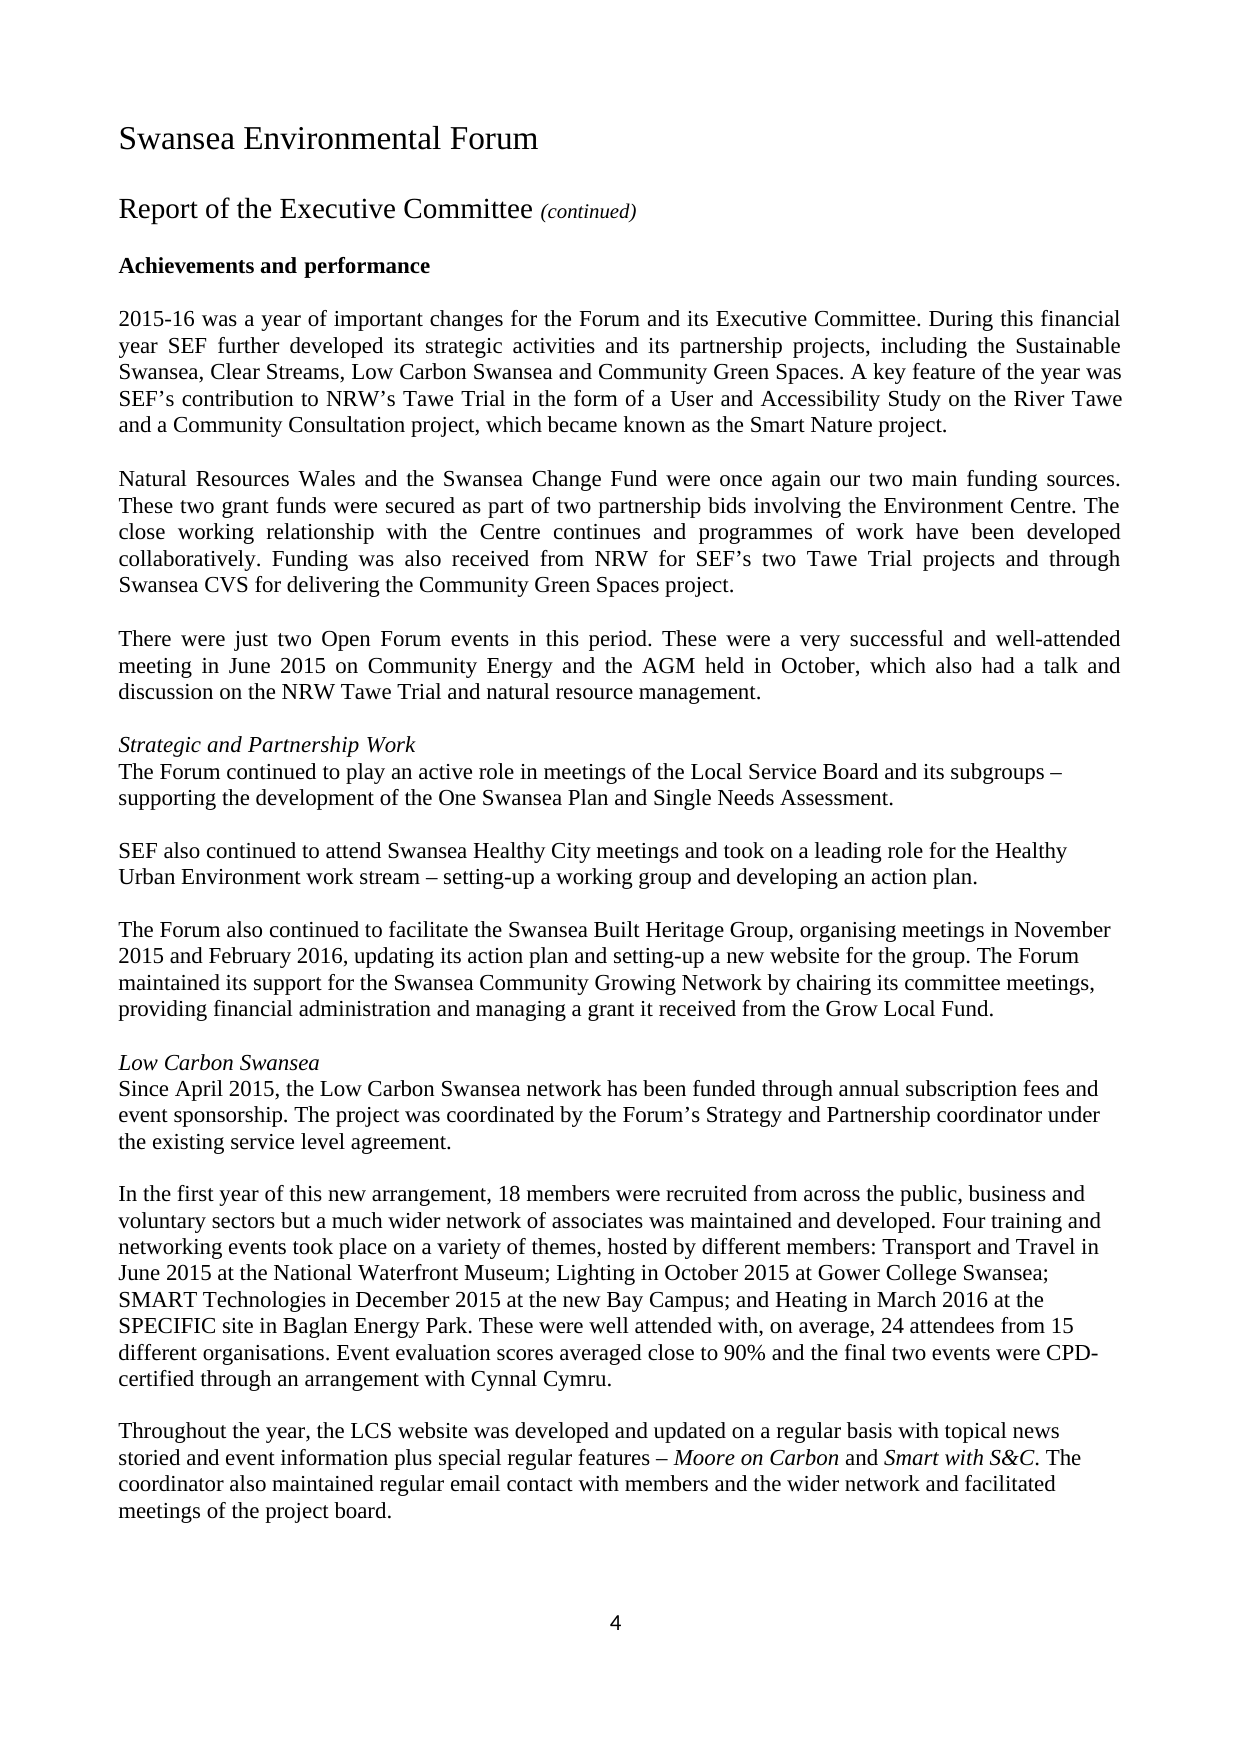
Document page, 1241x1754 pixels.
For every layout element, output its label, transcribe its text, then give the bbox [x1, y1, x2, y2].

text 2015-16 was a year of important changes for the Forum and its Executive Committee. During this financial year SEF further developed its strategic activities and its partnership projects, including the Sustainable Swansea, Clear Streams, Low Carbon Swansea and Community Green Spaces. A key feature of the year was SEF’s contribution to NRW’s Tawe Trial in the form of a User and Accessibility Study on the River Tawe and a Community Consultation project, which became known as the Smart Nature project. [118, 305, 1123, 438]
subtitle Achievements and performance [118, 252, 1134, 278]
text There were just two Open Forum events in this period. These were a very successful and well-attended meeting in June 2015 on Community Energy and the AGM held in October, which also had a talk and discussion on the NRW Tawe Trial and natural resource management. [118, 625, 1122, 704]
text The Forum also continued to facilitate the Swansea Built Heritage Group, organising meetings in November 2015 and February 2016, updating its action plan and setting-up a new website for the group. The Forum maintained its support for the Swansea Community Growing Network by chairing its committee meetings, providing financial administration and managing a grant it received from the Grow Local Fund. [118, 916, 1122, 1021]
text SEF also continued to attend Swansea Healthy City meetings and took on a leading role for the Healthy Urban Environment work stream – setting-up a working group and developing an action plan. [118, 837, 1122, 890]
text Throughout the year, the LCS website was developed and updated on a regular basis with topical news storied and event information plus special regular features – Moore on Carbon and Smart with S&C. The coordinator also maintained regular email contact with members and the wider network and facilitated meetings of the project board. [118, 1418, 1122, 1523]
text Low Carbon Swansea [118, 1049, 1134, 1075]
text The Forum continued to play an active role in meetings of the Local Service Board and its subgroups – supporting the development of the One Swansea Plan and Single Needs Assessment. [118, 758, 1122, 811]
text Since April 2015, the Low Carbon Swansea network has been funded through annual subscription fees and event sponsorship. The project was coordinated by the Forum’s Strategy and Partnership coordinator under the existing service level agreement. [118, 1075, 1122, 1154]
text Strategic and Partnership Work [118, 732, 1134, 758]
text In the first year of this new arrangement, 18 members were recruited from across the public, business and voluntary sectors but a much wider network of associates was maintained and developed. Four training and networking events took place on a variety of themes, hosted by different members: Transport and Travel in June 2015 at the National Waterfront Museum; Lighting in October 2015 at Gower College Swansea; SMART Technologies in December 2015 at the new Bay Campus; and Heating in March 2016 at the SPECIFIC site in Baglan Energy Park. These were well attended with, on average, 24 attendees from 15 different organisations. Event evaluation scores averaged close to 90% and the final two events were CPD-certified through an arrangement with Cynnal Cymru. [118, 1180, 1122, 1391]
text Natural Resources Wales and the Swansea Change Fund were once again our two main funding sources. These two grant funds were secured as part of two partnership bids involving the Environment Centre. The close working relationship with the Centre continues and programmes of work have been developed collaboratively. Funding was also received from NRW for SEF’s two Tawe Trial projects and through Swansea CVS for delivering the Community Green Spaces project. [118, 465, 1122, 598]
